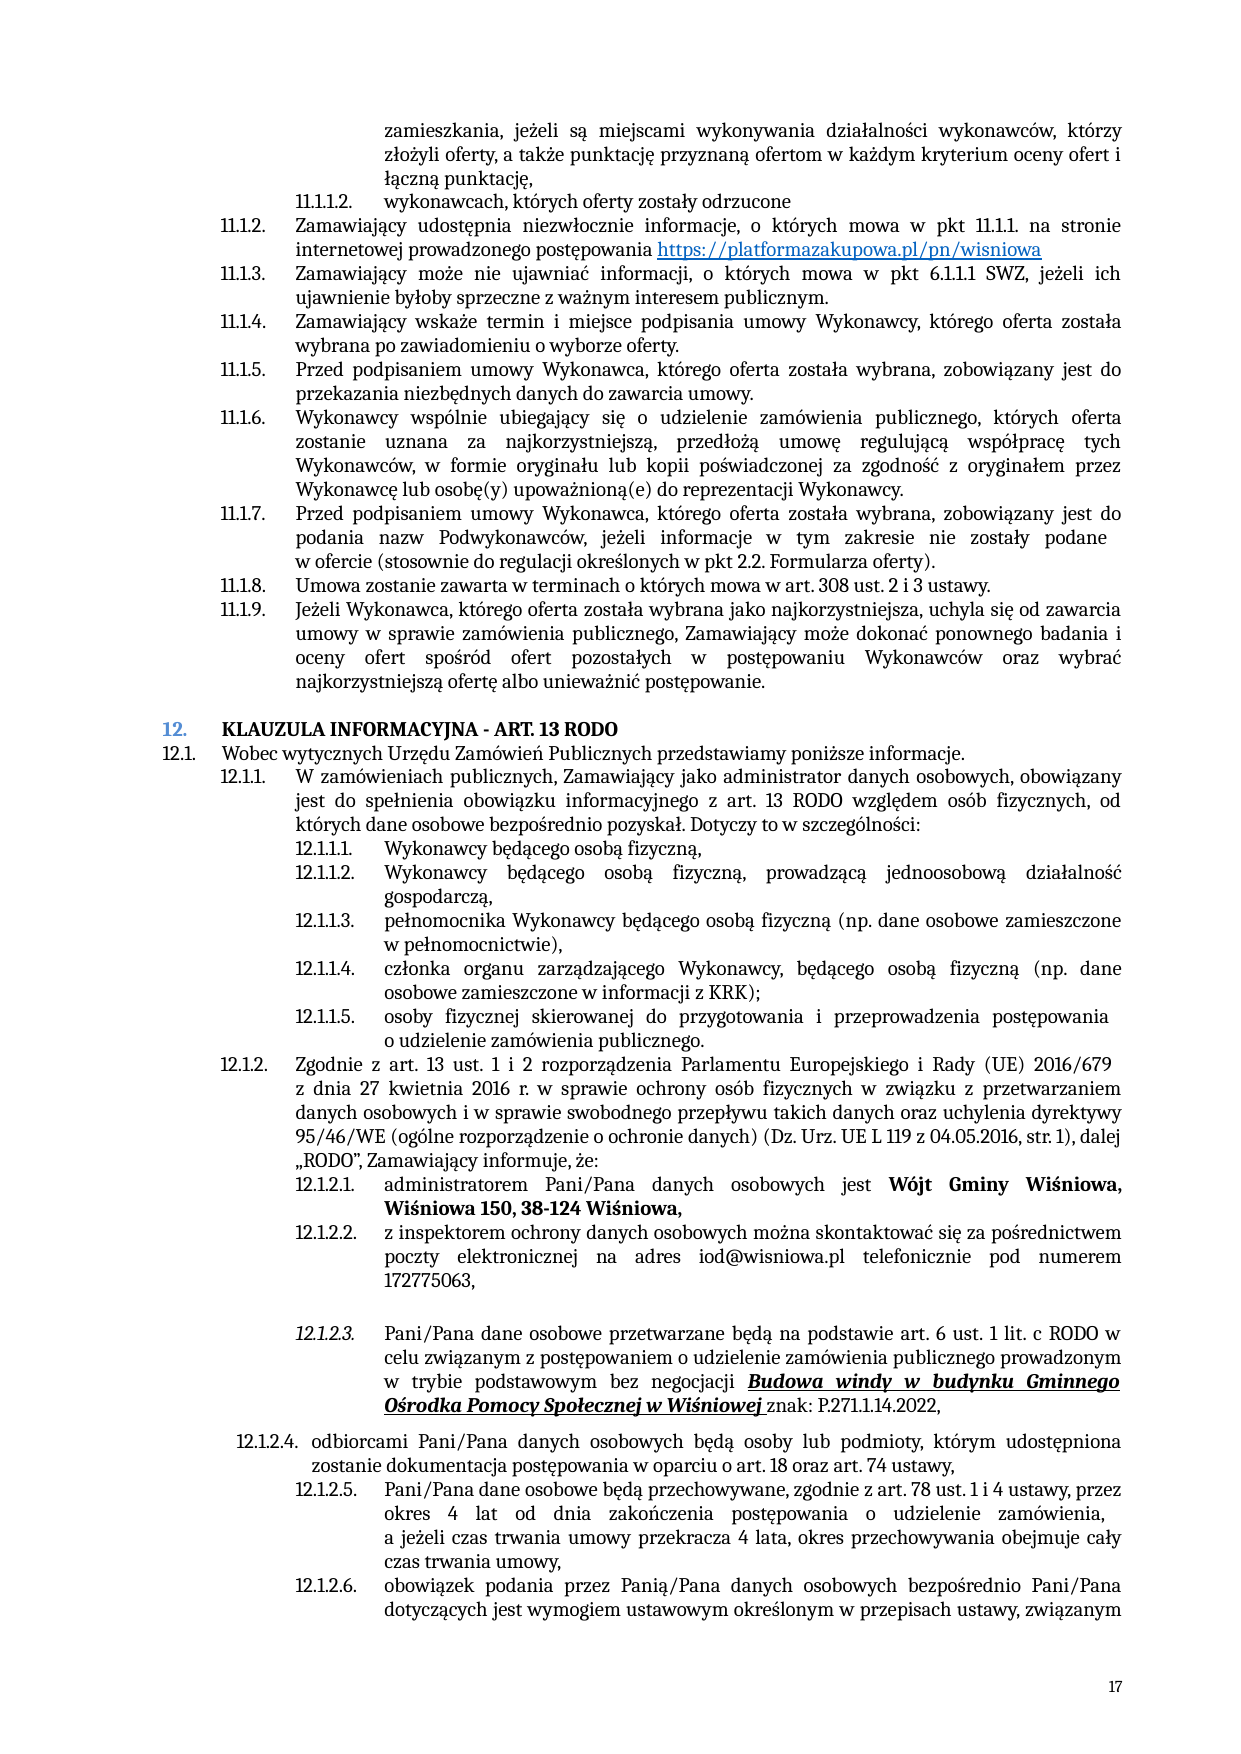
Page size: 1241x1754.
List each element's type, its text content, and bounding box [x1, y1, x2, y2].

list pełnomocnika Wykonawcy będącego osobą fizyczną (np. dane osobowe zamieszczone w pełnomocnictwie), [295, 909, 1122, 957]
list z inspektorem ochrony danych osobowych można skontaktować się za pośrednictwem poczty elektronicznej na adres iod@wisniowa.pl telefonicznie pod numerem 172775063, [295, 1220, 1122, 1292]
list Zamawiający wskaże termin i miejsce podpisania umowy Wykonawcy, którego oferta została wybrana po zawiadomieniu o wyborze oferty. [220, 310, 1122, 358]
list Pani/Pana dane osobowe przetwarzane będą na podstawie art. 6 ust. 1 lit. c RODO w celu związanym z postępowaniem o udzielenie zamówienia publicznego prowadzonym w trybie podstawowym bez negocjacji Budowa windy w budynku Gminnego Ośrodka Pomocy Społecznej w Wiśniowej znak: P.271.1.14.2022, [295, 1321, 1122, 1417]
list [295, 1573, 1122, 1621]
list Przed podpisaniem umowy Wykonawca, którego oferta została wybrana, zobowiązany jest do podania nazw Podwykonawców, jeżeli informacje w tym zakresie nie zostały podane w ofercie (stosownie do regulacji określonych w pkt 2.2. Formularza oferty). [220, 502, 1122, 573]
list Zamawiający udostępnia niezwłocznie informacje, o których mowa w pkt 11.1.1. na stronie internetowej prowadzonego postępowania https://platformazakupowa.pl/pn/wisniowa [220, 214, 1122, 262]
list Przed podpisaniem umowy Wykonawca, którego oferta została wybrana, zobowiązany jest do przekazania niezbędnych danych do zawarcia umowy. [220, 358, 1122, 406]
list Wykonawcy wspólnie ubiegający się o udzielenie zamówienia publicznego, których oferta zostanie uznana za najkorzystniejszą, przedłożą umowę regulującą współpracę tych Wykonawców, w formie oryginału lub kopii poświadczonej za zgodność z oryginałem przez Wykonawcę lub osobę(y) upoważnioną(e) do reprezentacji Wykonawcy. [220, 406, 1122, 502]
list Wykonawcy będącego osobą fizyczną, [295, 837, 1122, 861]
list Zamawiający może nie ujawniać informacji, o których mowa w pkt 6.1.1.1 SWZ, jeżeli ich ujawnienie byłoby sprzeczne z ważnym interesem publicznym. [220, 262, 1122, 310]
list odbiorcami Pani/Pana danych osobowych będą osoby lub podmioty, którym udostępniona zostanie dokumentacja postępowania w oparciu o art. 18 oraz art. 74 ustawy, [236, 1429, 1122, 1477]
list Jeżeli Wykonawca, którego oferta została wybrana jako najkorzystniejsza, uchyla się od zawarcia umowy w sprawie zamówienia publicznego, Zamawiający może dokonać ponownego badania i oceny ofert spośród ofert pozostałych w postępowaniu Wykonawców oraz wybrać najkorzystniejszą ofertę albo unieważnić postępowanie. [220, 597, 1122, 693]
list Zgodnie z art. 13 ust. 1 i 2 rozporządzenia Parlamentu Europejskiego i Rady (UE) 2016/679 z dnia 27 kwietnia 2016 r. w sprawie ochrony osób fizycznych w związku z przetwarzaniem danych osobowych i w sprawie swobodnego przepływu takich danych oraz uchylenia dyrektywy 95/46/WE (ogólne rozporządzenie o ochronie danych) (Dz. Urz. UE L 119 z 04.05.2016, str. 1), dalej „RODO”, Zamawiający informuje, że: [220, 1053, 1122, 1172]
list osoby fizycznej skierowanej do przygotowania i przeprowadzenia postępowania o udzielenie zamówienia publicznego. [295, 1005, 1122, 1053]
list W zamówieniach publicznych, Zamawiający jako administrator danych osobowych, obowiązany jest do spełnienia obowiązku informacyjnego z art. 13 RODO względem osób fizycznych, od których dane osobowe bezpośrednio pozyskał. Dotyczy to w szczególności: [220, 765, 1122, 837]
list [295, 118, 1122, 190]
list KLAUZULA INFORMACYJNA - ART. 13 RODO [162, 717, 1122, 741]
list Umowa zostanie zawarta w terminach o których mowa w art. 308 ust. 2 i 3 ustawy. [220, 573, 1122, 597]
list Wykonawcy będącego osobą fizyczną, prowadzącą jednoosobową działalność gospodarczą, [295, 861, 1122, 909]
list Pani/Pana dane osobowe będą przechowywane, zgodnie z art. 78 ust. 1 i 4 ustawy, przez okres 4 lat od dnia zakończenia postępowania o udzielenie zamówienia, a jeżeli czas trwania umowy przekracza 4 lata, okres przechowywania obejmuje cały czas trwania umowy, [295, 1477, 1122, 1573]
list członka organu zarządzającego Wykonawcy, będącego osobą fizyczną (np. dane osobowe zamieszczone w informacji z KRK); [295, 957, 1122, 1005]
list wykonawcach, których oferty zostały odrzucone [295, 190, 1122, 214]
list Wobec wytycznych Urzędu Zamówień Publicznych przedstawiamy poniższe informacje. [162, 741, 1122, 765]
list administratorem Pani/Pana danych osobowych jest Wójt Gminy Wiśniowa, Wiśniowa 150, 38-124 Wiśniowa, [295, 1172, 1122, 1220]
